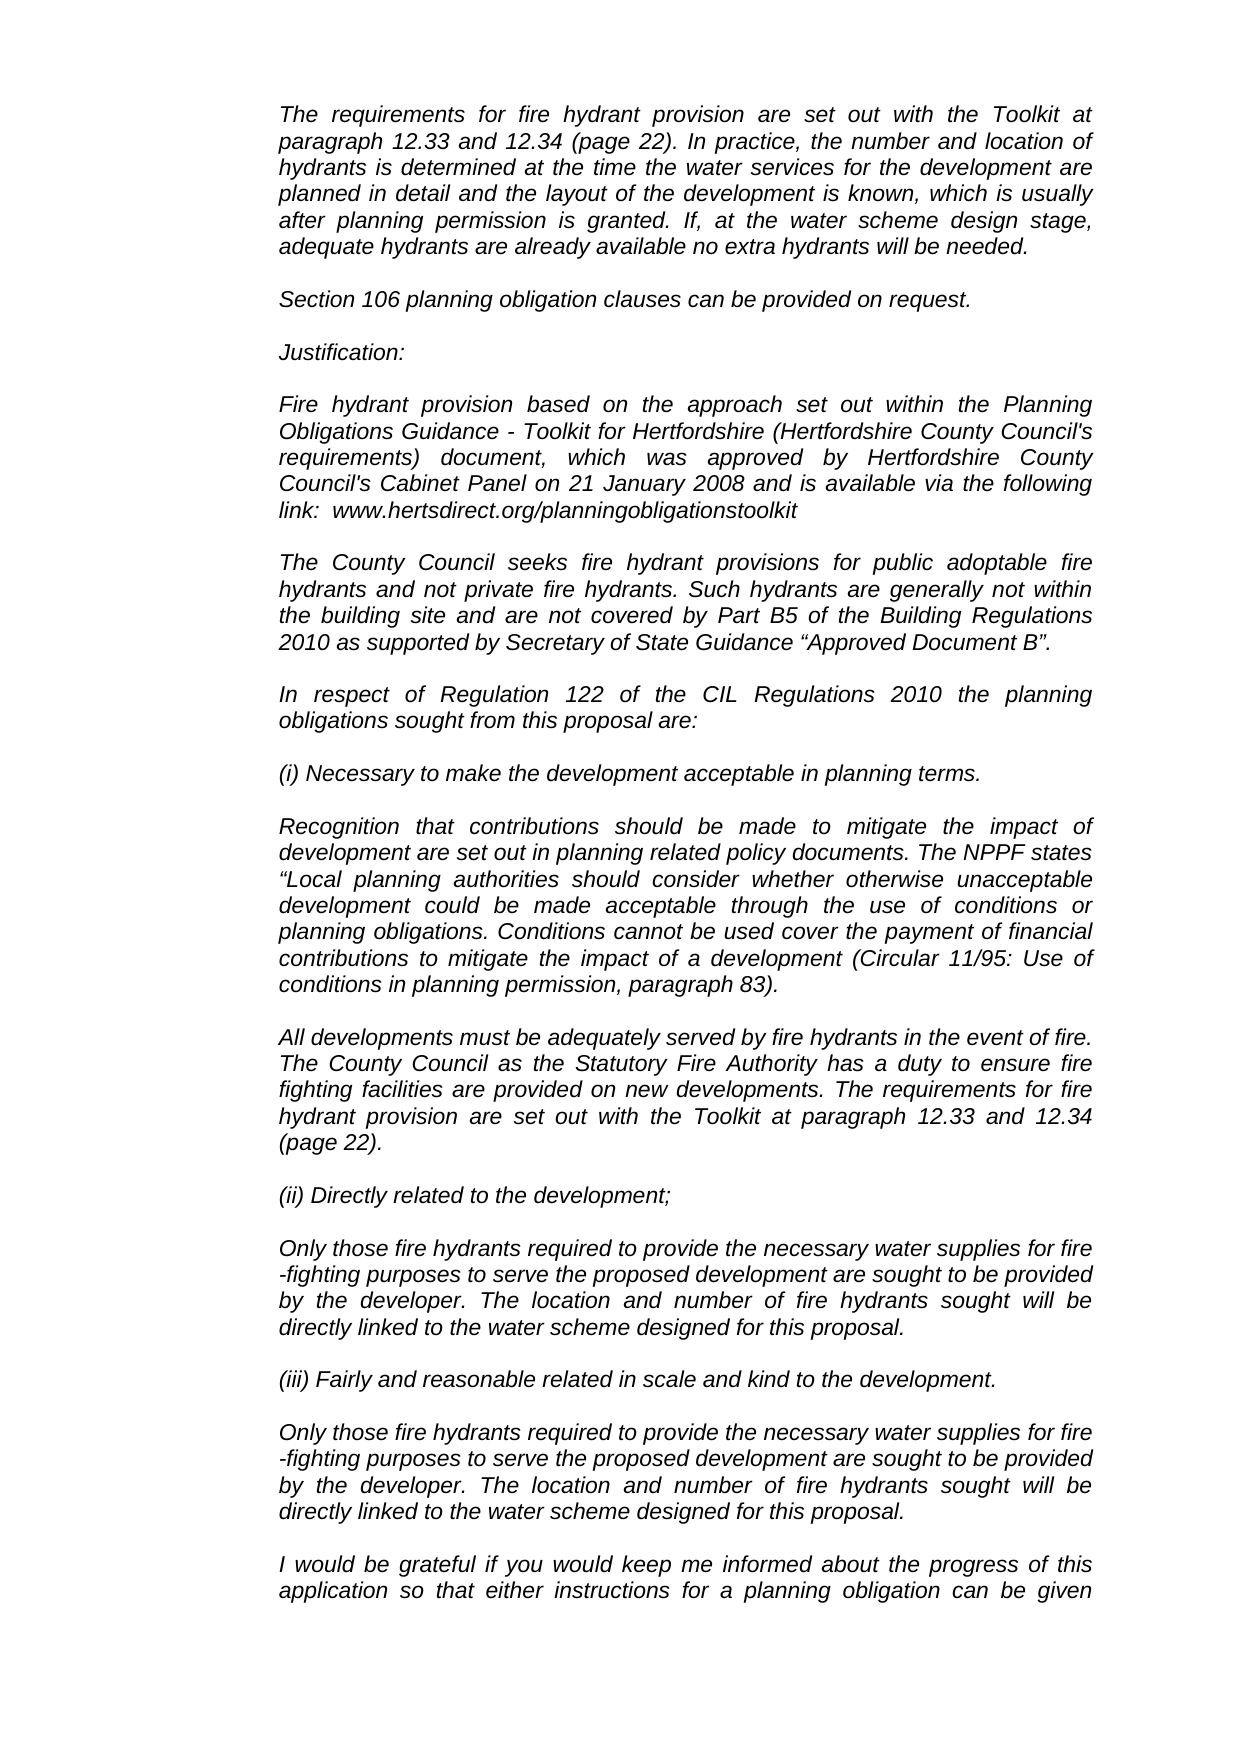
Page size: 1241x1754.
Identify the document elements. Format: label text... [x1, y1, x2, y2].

text Fire hydrant provision based on the approach set out within the Planning Obligations Guidance - Toolkit for Hertfordshire (Hertfordshire County Council's requirements) document, which was approved by Hertfordshire County Council's Cabinet Panel on 21 January 2008 and is available via the following link: www.hertsdirect.org/planningobligationstoolkit [279, 391, 1093, 523]
text The requirements for fire hydrant provision are set out with the Toolkit at paragraph 12.33 and 12.34 (page 22). In practice, the number and location of hydrants is determined at the time the water services for the development are planned in detail and the layout of the development is known, which is usually after planning permission is granted. If, at the water scheme design stage, adequate hydrants are already available no extra hydrants will be needed. [279, 101, 1093, 259]
text Recognition that contributions should be made to mitigate the impact of development are set out in planning related policy documents. The NPPF states “Local planning authorities should consider whether otherwise unacceptable development could be made acceptable through the use of conditions or planning obligations. Conditions cannot be used cover the payment of financial contributions to mitigate the impact of a development (Circular 11/95: Use of conditions in planning permission, paragraph 83). [279, 813, 1093, 997]
text In respect of Regulation 122 of the CIL Regulations 2010 the planning obligations sought from this proposal are: [279, 681, 1093, 734]
text Justification: [279, 338, 1093, 365]
text Only those fire hydrants required to provide the necessary water supplies for fire -fighting purposes to serve the proposed development are sought to be provided by the developer. The location and number of fire hydrants sought will be directly linked to the water scheme designed for this proposal. [279, 1234, 1093, 1340]
text Only those fire hydrants required to provide the necessary water supplies for fire -fighting purposes to serve the proposed development are sought to be provided by the developer. The location and number of fire hydrants sought will be directly linked to the water scheme designed for this proposal. [279, 1419, 1093, 1524]
text (iii) Fairly and reasonable related in scale and kind to the development. [279, 1366, 1093, 1393]
text Section 106 planning obligation clauses can be provided on request. [279, 286, 1093, 312]
text The County Council seeks fire hydrant provisions for public adoptable fire hydrants and not private fire hydrants. Such hydrants are generally not within the building site and are not covered by Part B5 of the Building Regulations 2010 as supported by Secretary of State Guidance “Approved Document B”. [279, 549, 1093, 655]
text All developments must be adequately served by fire hydrants in the event of fire. The County Council as the Statutory Fire Authority has a duty to ensure fire fighting facilities are provided on new developments. The requirements for fire hydrant provision are set out with the Toolkit at paragraph 12.33 and 12.34 (page 22). [279, 1024, 1093, 1156]
text (ii) Directly related to the development; [279, 1182, 1093, 1208]
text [279, 1551, 1093, 1603]
text (i) Necessary to make the development acceptable in planning terms. [279, 760, 1093, 787]
